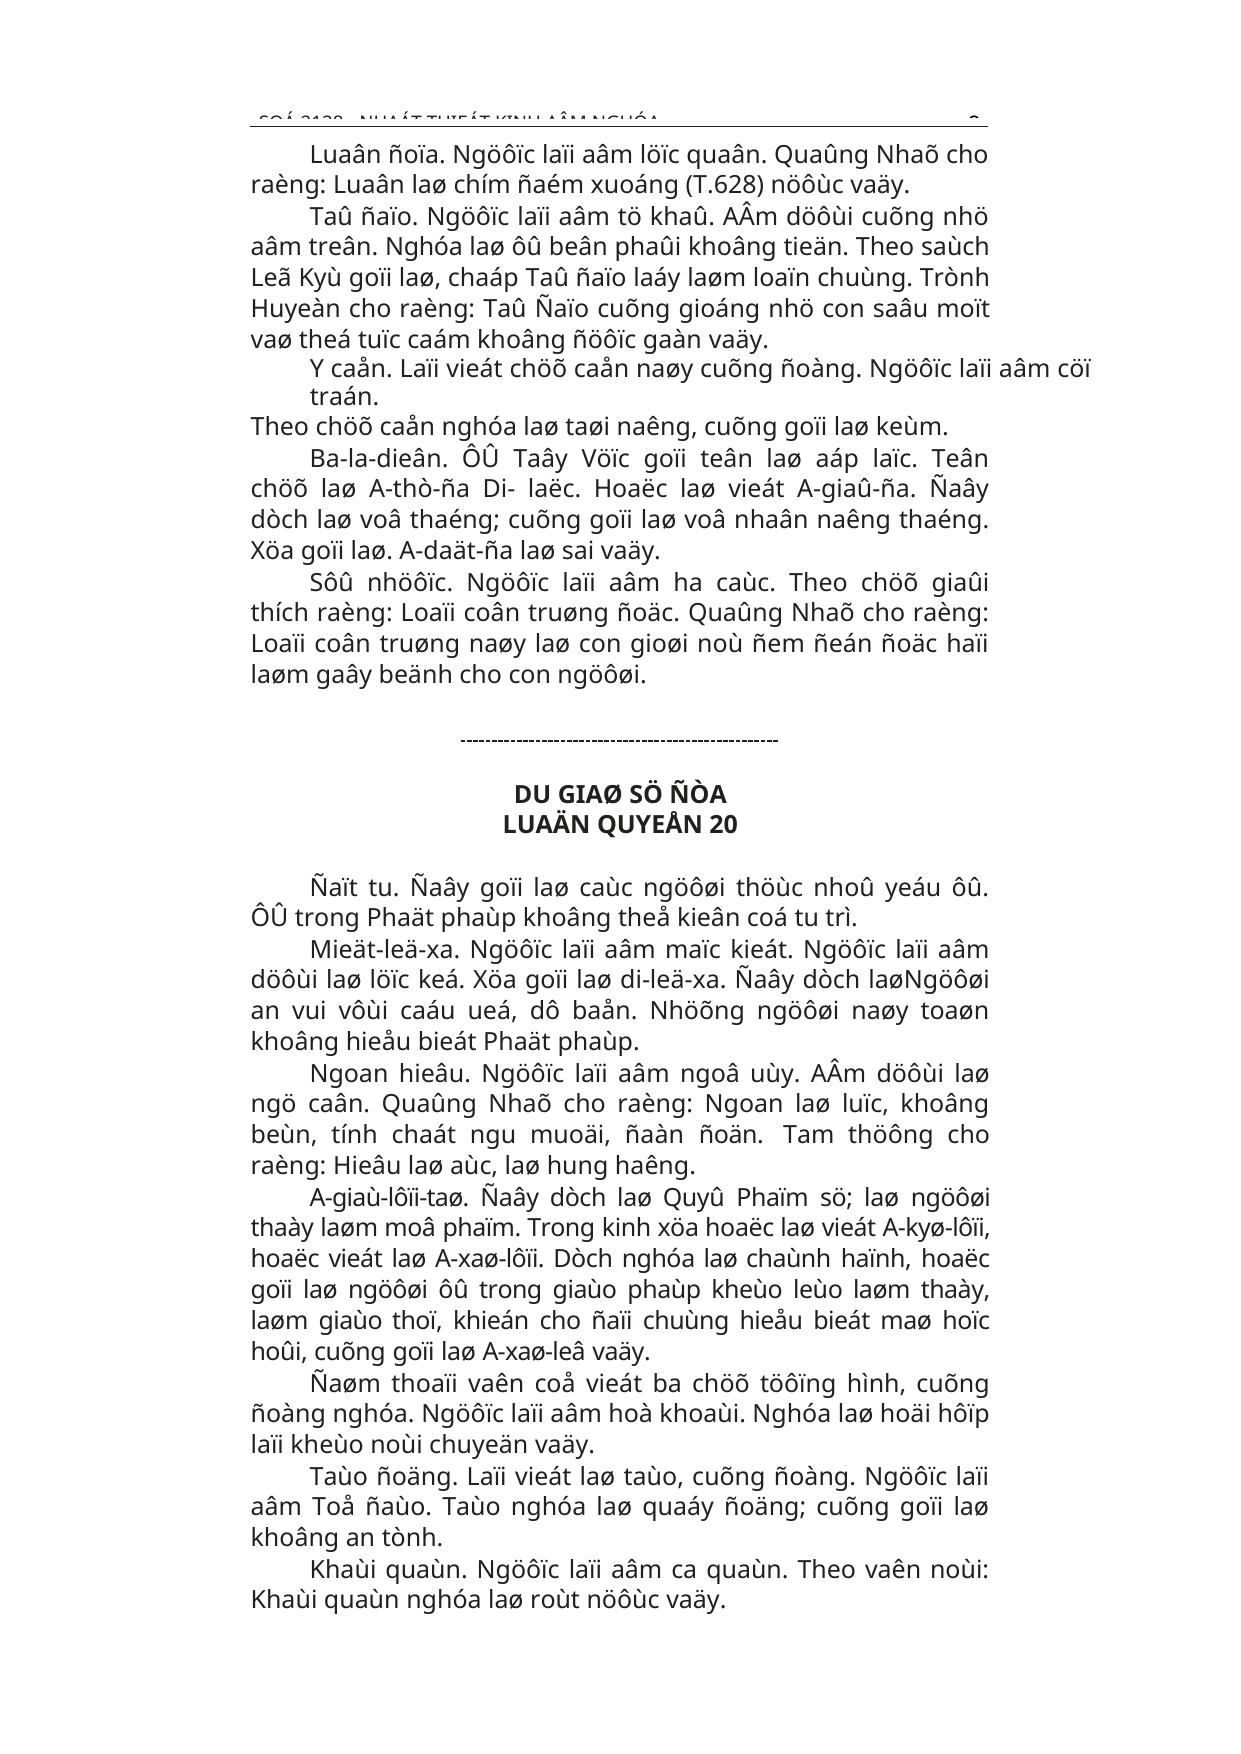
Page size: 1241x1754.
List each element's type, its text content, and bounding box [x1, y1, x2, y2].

text Ngoan hieâu. Ngöôïc laïi aâm ngoâ uùy. AÂm döôùi laø ngö caân. Quaûng Nhaõ cho raèng: Ngoan laø luïc, khoâng beùn, tính chaát ngu muoäi, ñaàn ñoän. Tam thöông cho raèng: Hieâu laø aùc, laø hung haêng. [250, 1058, 990, 1182]
text Sôû nhöôïc. Ngöôïc laïi aâm ha caùc. Theo chöõ giaûi thích raèng: Loaïi coân truøng ñoäc. Quaûng Nhaõ cho raèng: Loaïi coân truøng naøy laø con gioøi noù ñem ñeán ñoäc haïi laøm gaây beänh cho con ngöôøi. [250, 567, 990, 691]
subtitle DU GIAØ SÖ ÑÒA LUAÄN QUYEÅN 20 [489, 779, 752, 841]
text Taùo ñoäng. Laïi vieát laø taùo, cuõng ñoàng. Ngöôïc laïi aâm Toå ñaùo. Taùo nghóa laø quaáy ñoäng; cuõng goïi laø khoâng an tònh. [250, 1461, 990, 1554]
text Ñaït tu. Ñaây goïi laø caùc ngöôøi thöùc nhoû yeáu ôû. ÔÛ trong Phaät phaùp khoâng theå kieân coá tu trì. [250, 872, 990, 934]
text Theo chöõ caån nghóa laø taøi naêng, cuõng goïi laø keùm. [250, 411, 1092, 441]
text Ñaøm thoaïi vaên coå vieát ba chöõ töôïng hình, cuõng ñoàng nghóa. Ngöôïc laïi aâm hoà khoaùi. Nghóa laø hoäi hôïp laïi kheùo noùi chuyeän vaäy. [250, 1368, 990, 1461]
text Mieät-leä-xa. Ngöôïc laïi aâm maïc kieát. Ngöôïc laïi aâm döôùi laø löïc keá. Xöa goïi laø di-leä-xa. Ñaây dòch laøNgöôøi an vui vôùi caáu ueá, dô baån. Nhöõng ngöôøi naøy toaøn khoâng hieåu bieát Phaät phaùp. [250, 934, 990, 1058]
text Ba-la-dieân. ÔÛ Taây Vöïc goïi teân laø aáp laïc. Teân chöõ laø A-thò-ña Di- laëc. Hoaëc laø vieát A-giaû-ña. Ñaây dòch laø voâ thaéng; cuõng goïi laø voâ nhaân naêng thaéng. Xöa goïi laø. A-daät-ña laø sai vaäy. [250, 443, 990, 567]
text Y caån. Laïi vieát chöõ caån naøy cuõng ñoàng. Ngöôïc laïi aâm cöï traán. [309, 355, 1092, 411]
text Taû ñaïo. Ngöôïc laïi aâm tö khaû. AÂm döôùi cuõng nhö aâm treân. Nghóa laø ôû beân phaûi khoâng tieän. Theo saùch Leã Kyù goïi laø, chaáp Taû ñaïo laáy laøm loaïn chuùng. Trònh Huyeàn cho raèng: Taû Ñaïo cuõng gioáng nhö con saâu moït vaø theá tuïc caám khoâng ñöôïc gaàn vaäy. [250, 200, 990, 355]
text Luaân ñoïa. Ngöôïc laïi aâm löïc quaân. Quaûng Nhaõ cho raèng: Luaân laø chím ñaém xuoáng (T.628) nöôùc vaäy. [250, 138, 989, 200]
text Khaùi quaùn. Ngöôïc laïi aâm ca quaùn. Theo vaên noùi: Khaùi quaùn nghóa laø roùt nöôùc vaäy. [250, 1554, 989, 1616]
text A-giaù-lôïi-taø. Ñaây dòch laø Quyû Phaïm sö; laø ngöôøi thaày laøm moâ phaïm. Trong kinh xöa hoaëc laø vieát A-kyø-lôïi, hoaëc vieát laø A-xaø-lôïi. Dòch nghóa laø chaùnh haïnh, hoaëc goïi laø ngöôøi ôû trong giaùo phaùp kheùo leùo laøm thaày, laøm giaùo thoï, khieán cho ñaïi chuùng hieåu bieát maø hoïc hoûi, cuõng goïi laø A-xaø-leâ vaäy. [250, 1182, 991, 1368]
